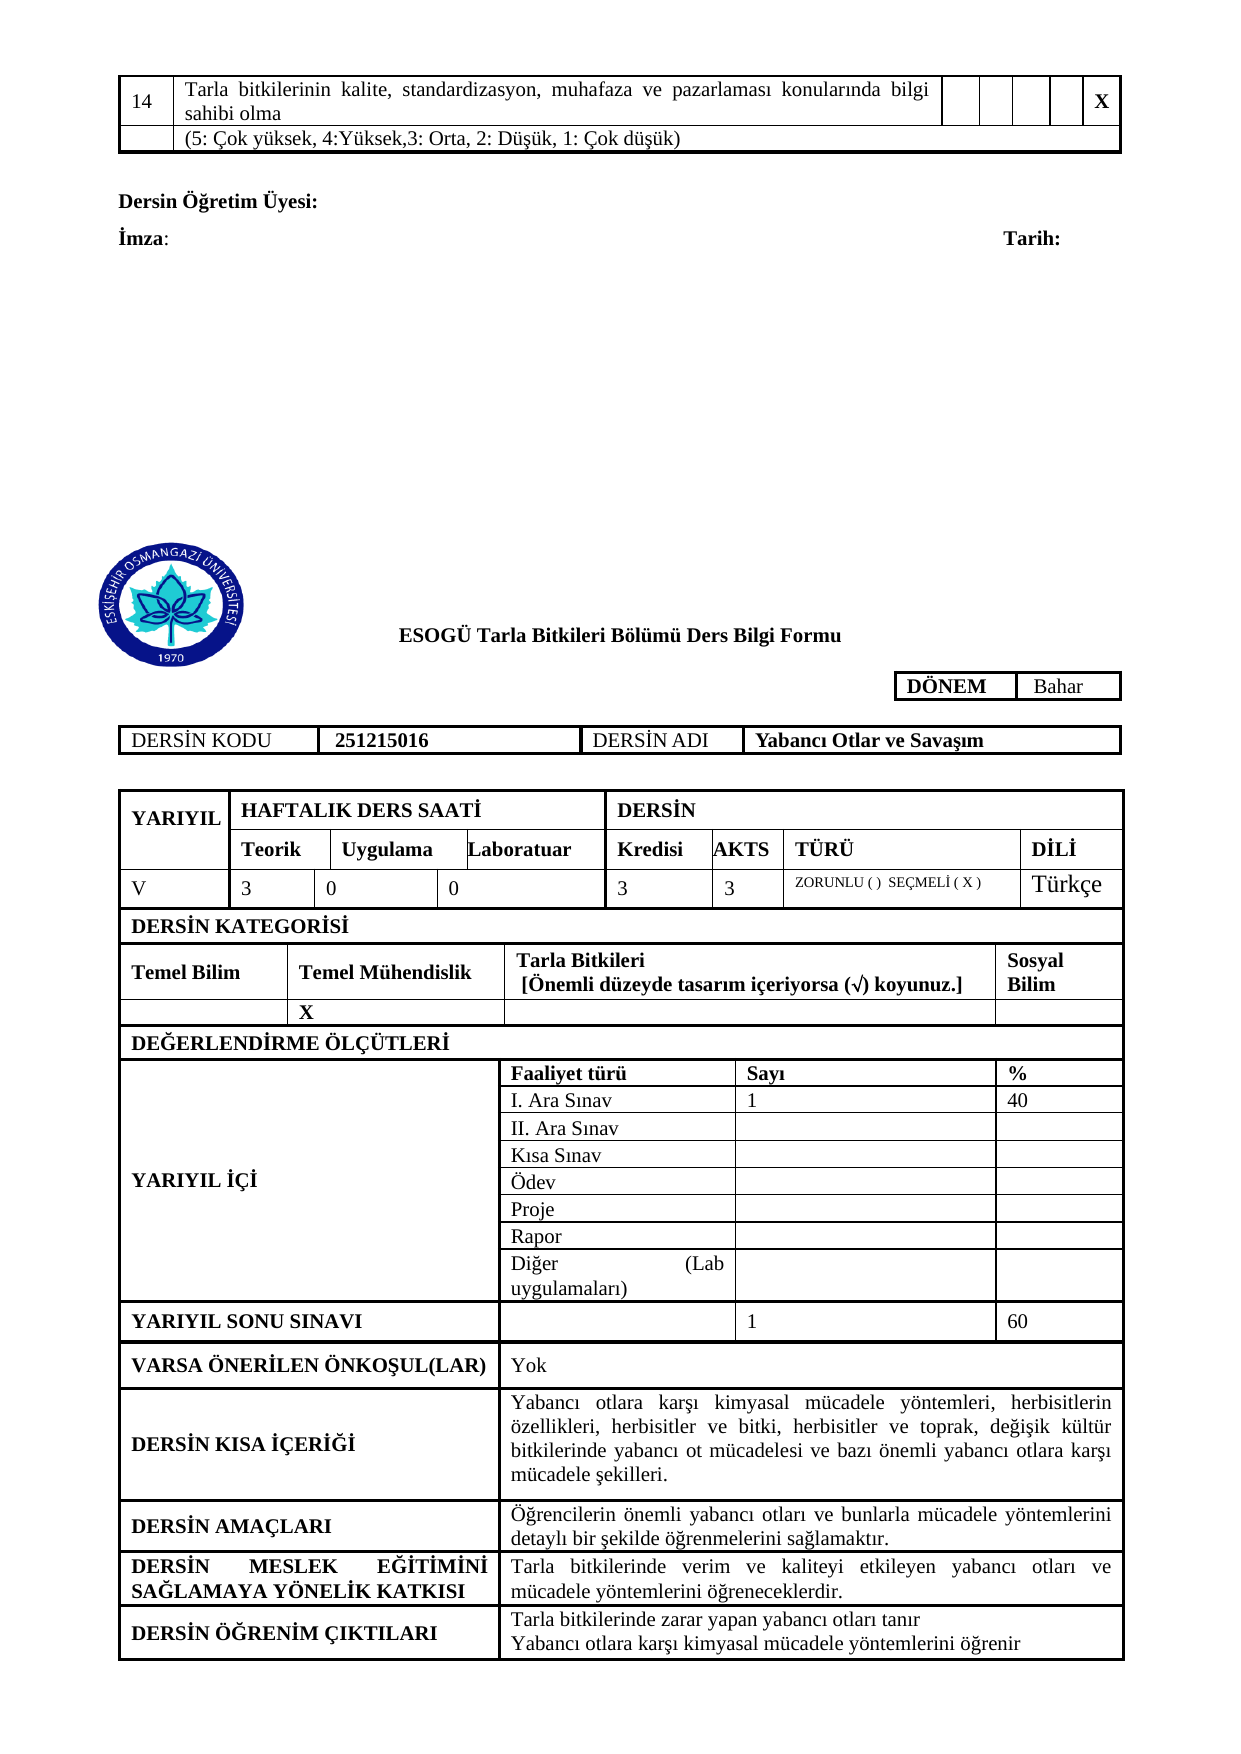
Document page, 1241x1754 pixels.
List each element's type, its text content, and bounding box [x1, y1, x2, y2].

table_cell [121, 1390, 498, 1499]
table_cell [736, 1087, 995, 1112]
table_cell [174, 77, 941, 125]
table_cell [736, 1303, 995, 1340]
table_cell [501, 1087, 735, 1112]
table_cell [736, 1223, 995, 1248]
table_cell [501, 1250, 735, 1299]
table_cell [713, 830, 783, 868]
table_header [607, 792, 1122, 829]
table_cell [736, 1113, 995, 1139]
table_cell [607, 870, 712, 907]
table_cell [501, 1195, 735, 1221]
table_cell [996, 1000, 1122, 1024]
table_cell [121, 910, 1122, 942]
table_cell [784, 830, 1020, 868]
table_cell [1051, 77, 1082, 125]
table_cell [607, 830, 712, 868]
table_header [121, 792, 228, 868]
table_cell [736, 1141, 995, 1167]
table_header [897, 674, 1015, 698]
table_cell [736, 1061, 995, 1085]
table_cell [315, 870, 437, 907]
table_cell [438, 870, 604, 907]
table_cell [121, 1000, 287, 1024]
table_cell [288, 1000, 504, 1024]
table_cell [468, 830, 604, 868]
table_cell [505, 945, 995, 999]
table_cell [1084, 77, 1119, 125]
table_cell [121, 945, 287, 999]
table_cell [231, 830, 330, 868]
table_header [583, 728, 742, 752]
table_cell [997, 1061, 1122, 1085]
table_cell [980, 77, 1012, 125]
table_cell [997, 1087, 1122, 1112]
text İmza: Tarih: [118, 226, 1122, 249]
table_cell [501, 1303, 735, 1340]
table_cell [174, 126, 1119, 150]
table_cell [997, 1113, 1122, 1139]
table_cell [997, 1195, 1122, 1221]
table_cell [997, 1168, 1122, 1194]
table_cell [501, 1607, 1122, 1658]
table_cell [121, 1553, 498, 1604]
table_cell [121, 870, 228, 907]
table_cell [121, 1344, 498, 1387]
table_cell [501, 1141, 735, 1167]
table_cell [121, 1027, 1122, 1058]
text Dersin Öğretim Üyesi: [118, 189, 1122, 213]
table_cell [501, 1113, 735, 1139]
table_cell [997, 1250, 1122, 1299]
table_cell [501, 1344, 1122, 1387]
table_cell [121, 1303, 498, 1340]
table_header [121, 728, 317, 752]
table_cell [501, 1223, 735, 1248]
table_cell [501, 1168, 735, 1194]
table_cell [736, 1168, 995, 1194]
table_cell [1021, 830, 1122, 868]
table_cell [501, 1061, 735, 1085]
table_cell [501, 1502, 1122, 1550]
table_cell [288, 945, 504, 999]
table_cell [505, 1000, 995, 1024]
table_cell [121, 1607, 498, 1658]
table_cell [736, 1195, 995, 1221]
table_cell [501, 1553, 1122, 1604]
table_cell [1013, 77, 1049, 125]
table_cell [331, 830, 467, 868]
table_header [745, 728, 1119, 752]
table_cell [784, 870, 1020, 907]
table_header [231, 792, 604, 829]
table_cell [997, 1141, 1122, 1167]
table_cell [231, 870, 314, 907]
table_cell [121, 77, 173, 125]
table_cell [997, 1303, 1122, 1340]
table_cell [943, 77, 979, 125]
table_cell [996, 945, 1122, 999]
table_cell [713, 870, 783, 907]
text ESOGÜ Tarla Bitkileri Bölümü Ders Bilgi Formu [270, 622, 1122, 647]
picture [83, 493, 270, 719]
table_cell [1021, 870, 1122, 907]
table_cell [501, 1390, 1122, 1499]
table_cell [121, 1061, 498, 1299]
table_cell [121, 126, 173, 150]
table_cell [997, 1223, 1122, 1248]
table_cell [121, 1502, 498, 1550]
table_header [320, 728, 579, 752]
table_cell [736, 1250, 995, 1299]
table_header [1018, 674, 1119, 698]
